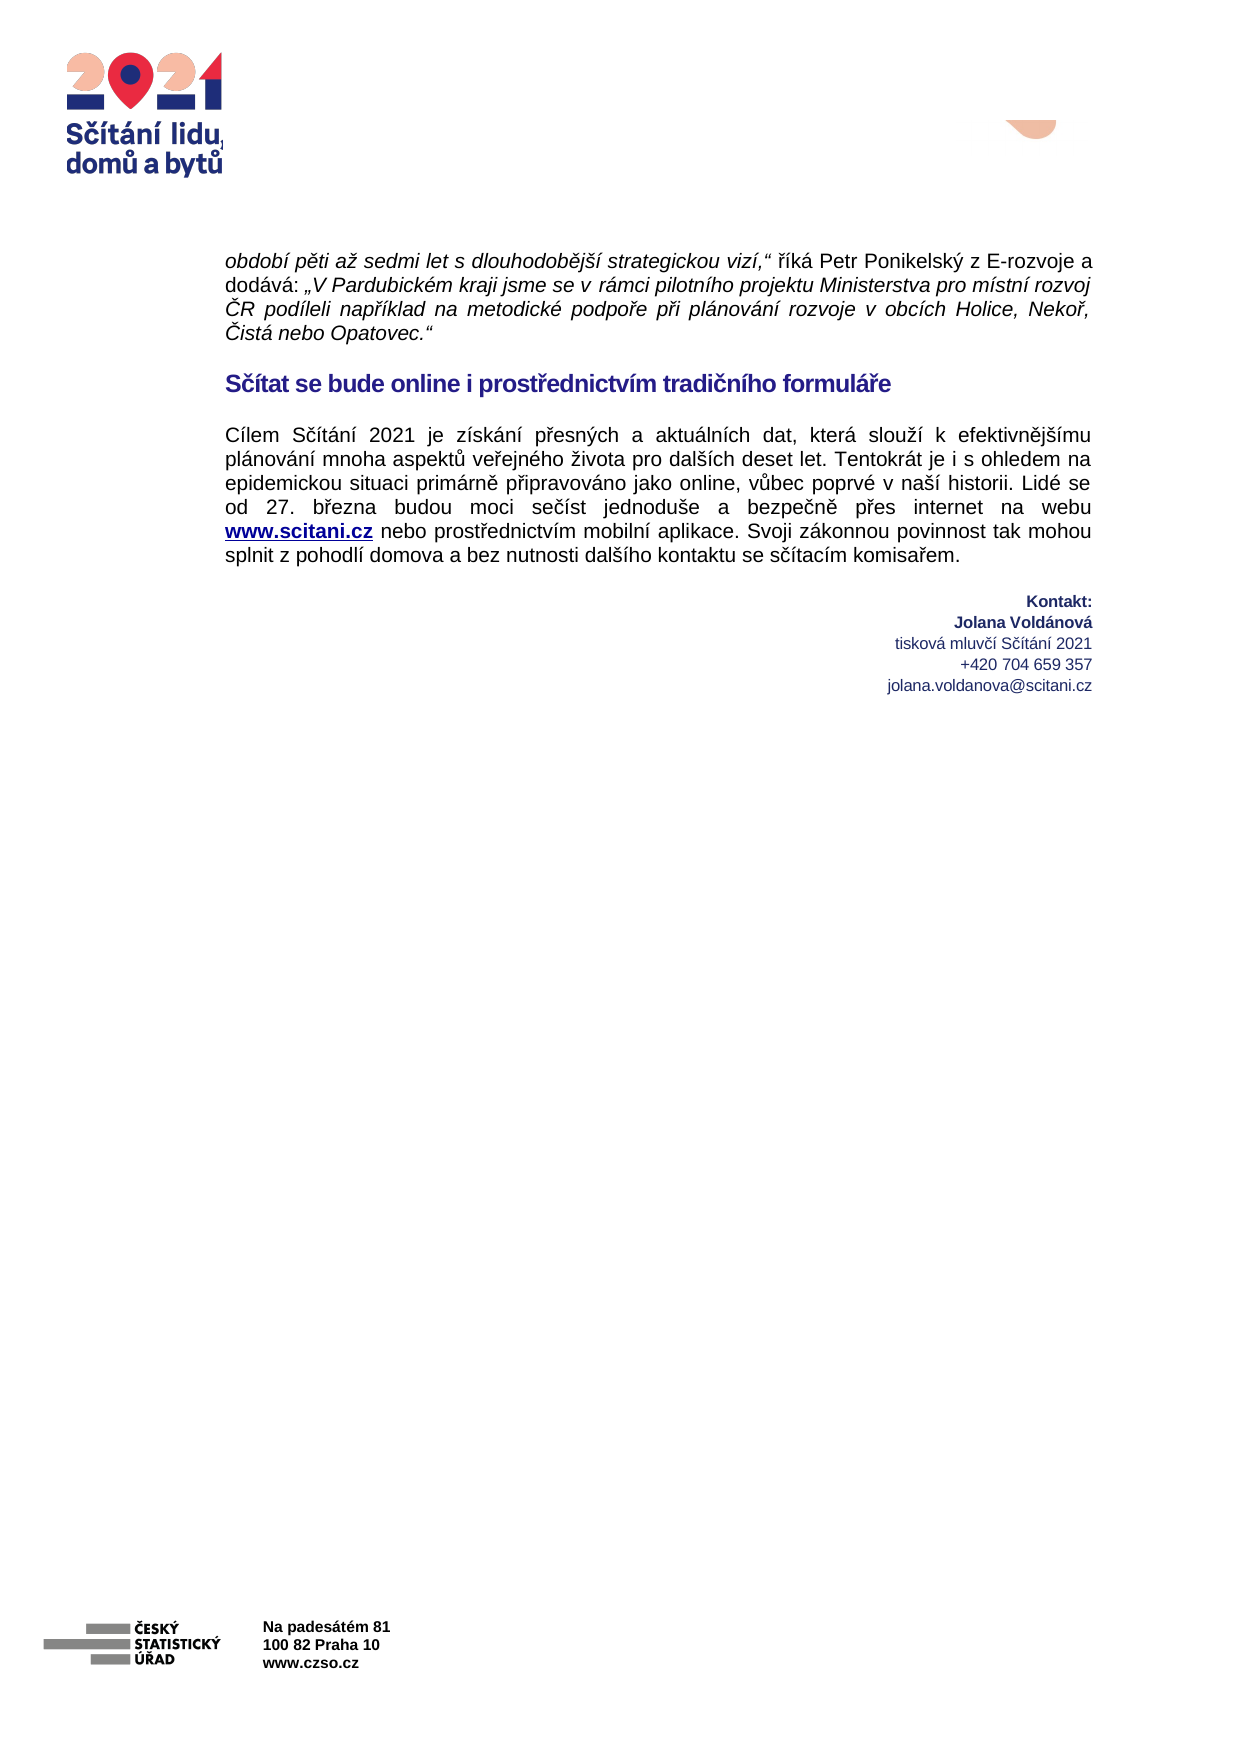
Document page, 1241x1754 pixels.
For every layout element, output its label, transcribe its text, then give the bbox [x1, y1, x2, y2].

text Kontakt: [225, 592, 1092, 611]
text Jolana Voldánová [225, 613, 1092, 632]
text Cílem Sčítání 2021 je získání přesných a aktuálních dat, která slouží k efektivnějšímu plánování mnoha aspektů veřejného života pro dalších deset let. Tentokrát je i s ohledem na epidemickou situaci primárně připravováno jako online, vůbec poprvé v naší historii. Lidé se od 27. března budou moci sečíst jednoduše a bezpečně přes internet na webu www.scitani.cz nebo prostřednictvím mobilní aplikace. Svoji zákonnou povinnost tak mohou splnit z pohodlí domova a bez nutnosti dalšího kontaktu se sčítacím komisařem. [225, 423, 1092, 567]
text tisková mluvčí Sčítání 2021 [225, 634, 1092, 653]
text Sčítat se bude online i prostřednictvím tradičního formuláře [225, 369, 1092, 398]
picture [956, 120, 1088, 156]
text jolana.voldanova@scitani.cz [225, 676, 1092, 695]
picture [66, 52, 223, 178]
text +420 704 659 357 [225, 655, 1092, 674]
picture [37, 1617, 227, 1673]
